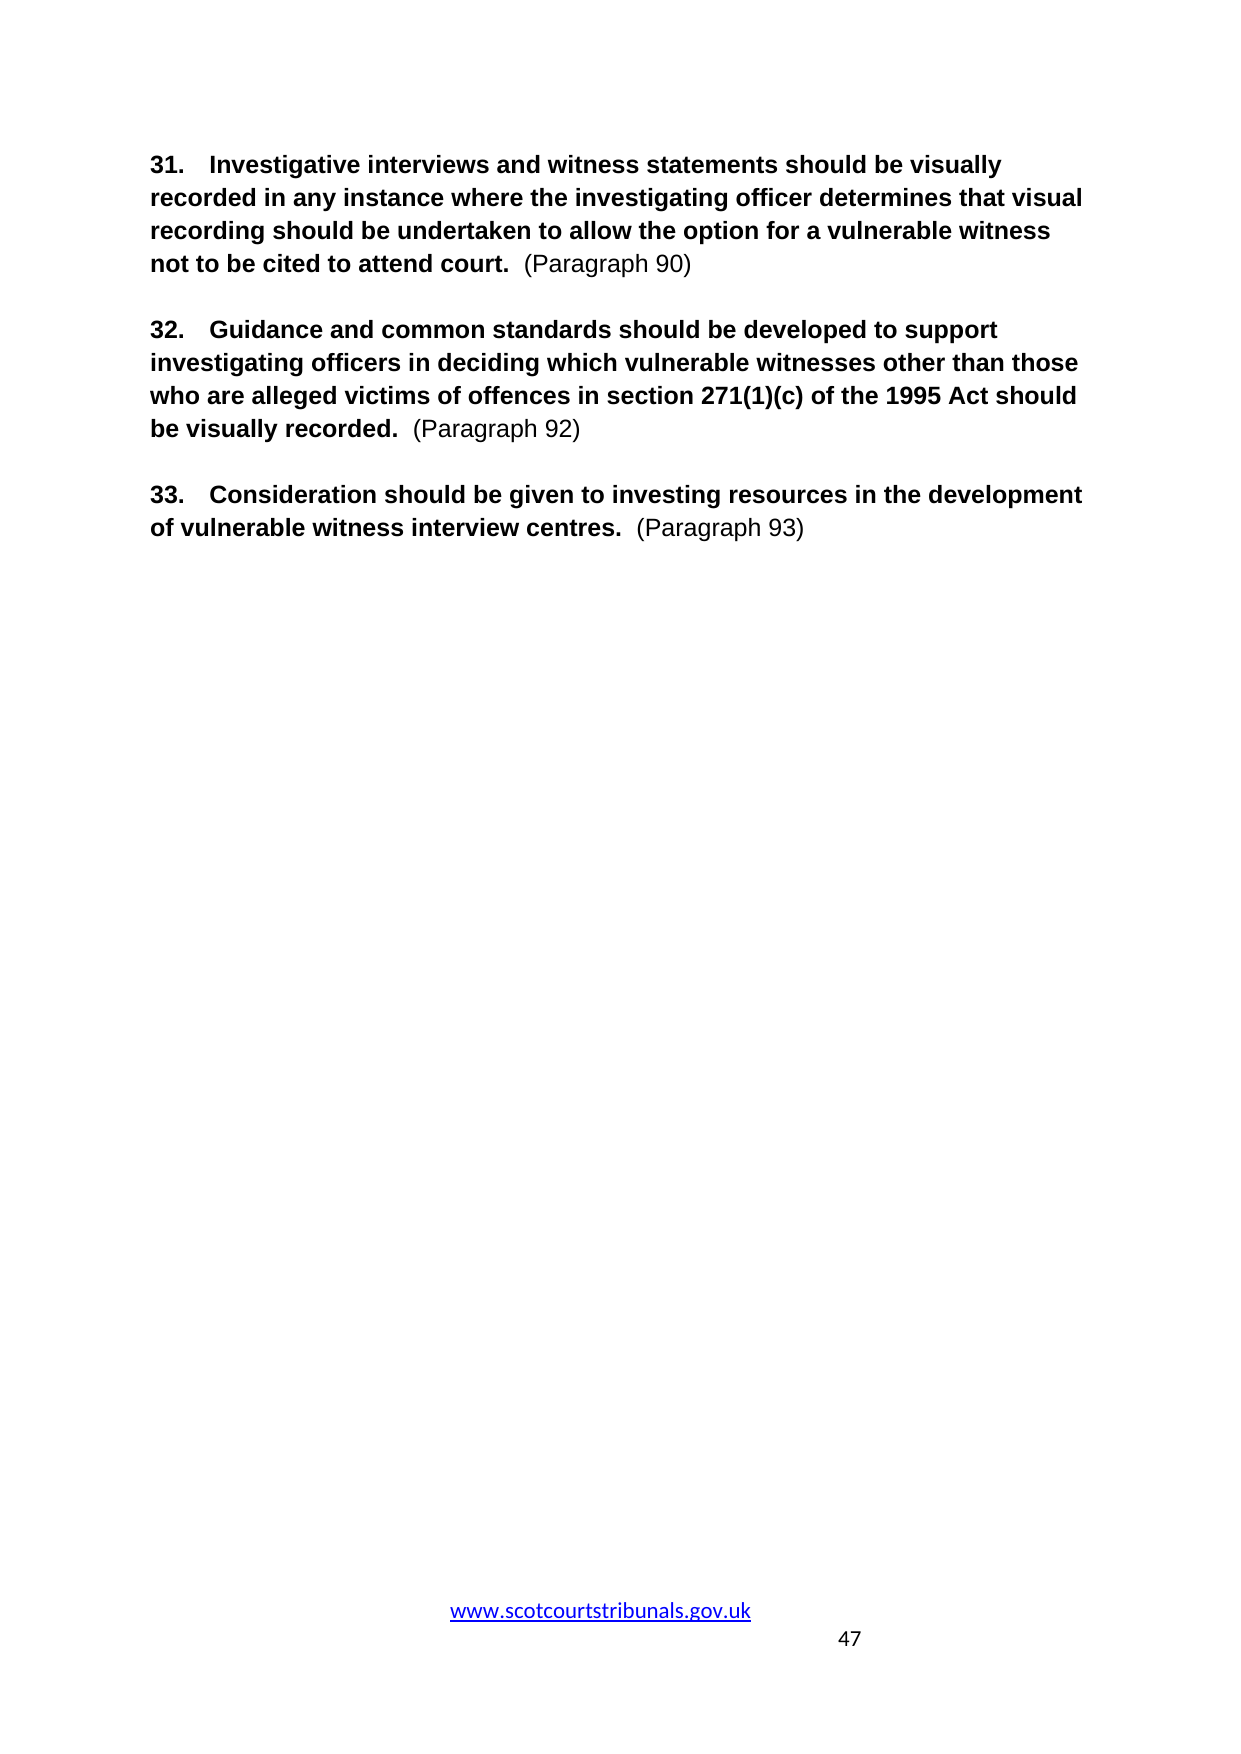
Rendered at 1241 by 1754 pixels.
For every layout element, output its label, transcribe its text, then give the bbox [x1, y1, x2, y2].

list Investigative interviews and witness statements should be visually recorded in any instance where the investigating officer determines that visual recording should be undertaken to allow the option for a vulnerable witness not to be cited to attend court. (Paragraph 90) [150, 150, 1090, 278]
list Consideration should be given to investing resources in the development of vulnerable witness interview centres. (Paragraph 93) [150, 480, 1090, 542]
list Guidance and common standards should be developed to support investigating officers in deciding which vulnerable witnesses other than those who are alleged victims of offences in section 271(1)(c) of the 1995 Act should be visually recorded. (Paragraph 92) [150, 315, 1090, 443]
